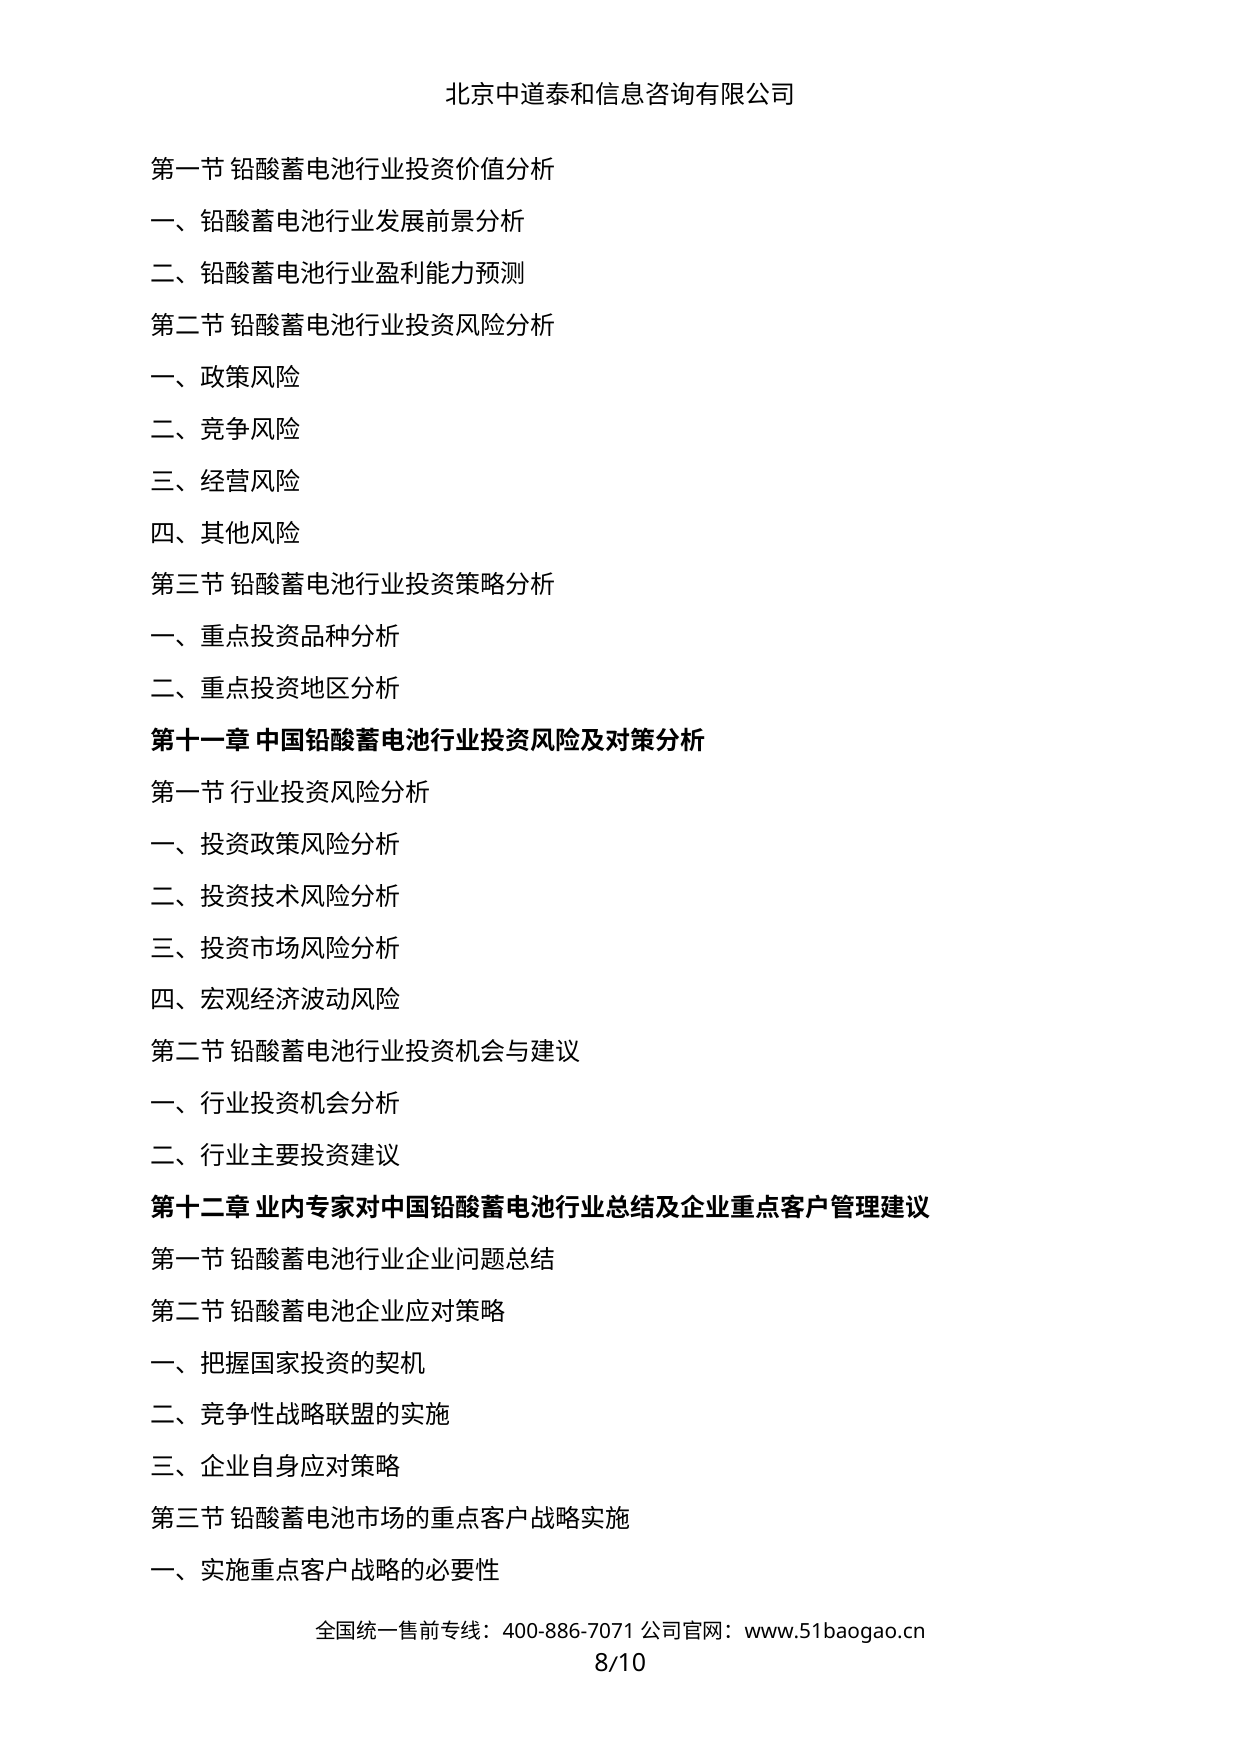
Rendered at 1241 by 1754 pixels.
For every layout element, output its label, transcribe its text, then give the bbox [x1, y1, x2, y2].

text 四、宏观经济波动风险 [150, 980, 1090, 1016]
text 四、其他风险 [150, 513, 1090, 549]
text 二、竞争性战略联盟的实施 [150, 1395, 1090, 1431]
text 一、铅酸蓄电池行业发展前景分析 [150, 202, 1090, 238]
text 一、实施重点客户战略的必要性 [150, 1551, 1090, 1587]
text 第十二章 业内专家对中国铅酸蓄电池行业总结及企业重点客户管理建议 [150, 1187, 1090, 1224]
text 三、企业自身应对策略 [150, 1447, 1090, 1483]
text 第三节 铅酸蓄电池行业投资策略分析 [150, 565, 1090, 601]
text 一、投资政策风险分析 [150, 824, 1090, 861]
text 三、经营风险 [150, 461, 1090, 497]
text 第一节 铅酸蓄电池行业企业问题总结 [150, 1239, 1090, 1276]
text 第一节 铅酸蓄电池行业投资价值分析 [150, 150, 1090, 186]
text 一、把握国家投资的契机 [150, 1343, 1090, 1379]
text 第一节 行业投资风险分析 [150, 772, 1090, 809]
text 三、投资市场风险分析 [150, 928, 1090, 964]
text 一、重点投资品种分析 [150, 617, 1090, 653]
text 二、投资技术风险分析 [150, 876, 1090, 912]
text 二、铅酸蓄电池行业盈利能力预测 [150, 254, 1090, 290]
text 二、重点投资地区分析 [150, 669, 1090, 705]
text 一、行业投资机会分析 [150, 1084, 1090, 1120]
text 第三节 铅酸蓄电池市场的重点客户战略实施 [150, 1499, 1090, 1535]
text 第十一章 中国铅酸蓄电池行业投资风险及对策分析 [150, 721, 1090, 757]
text 一、政策风险 [150, 357, 1090, 394]
text 二、行业主要投资建议 [150, 1136, 1090, 1172]
text 二、竞争风险 [150, 409, 1090, 446]
text 第二节 铅酸蓄电池行业投资风险分析 [150, 306, 1090, 342]
text 第二节 铅酸蓄电池企业应对策略 [150, 1291, 1090, 1327]
text 第二节 铅酸蓄电池行业投资机会与建议 [150, 1032, 1090, 1068]
